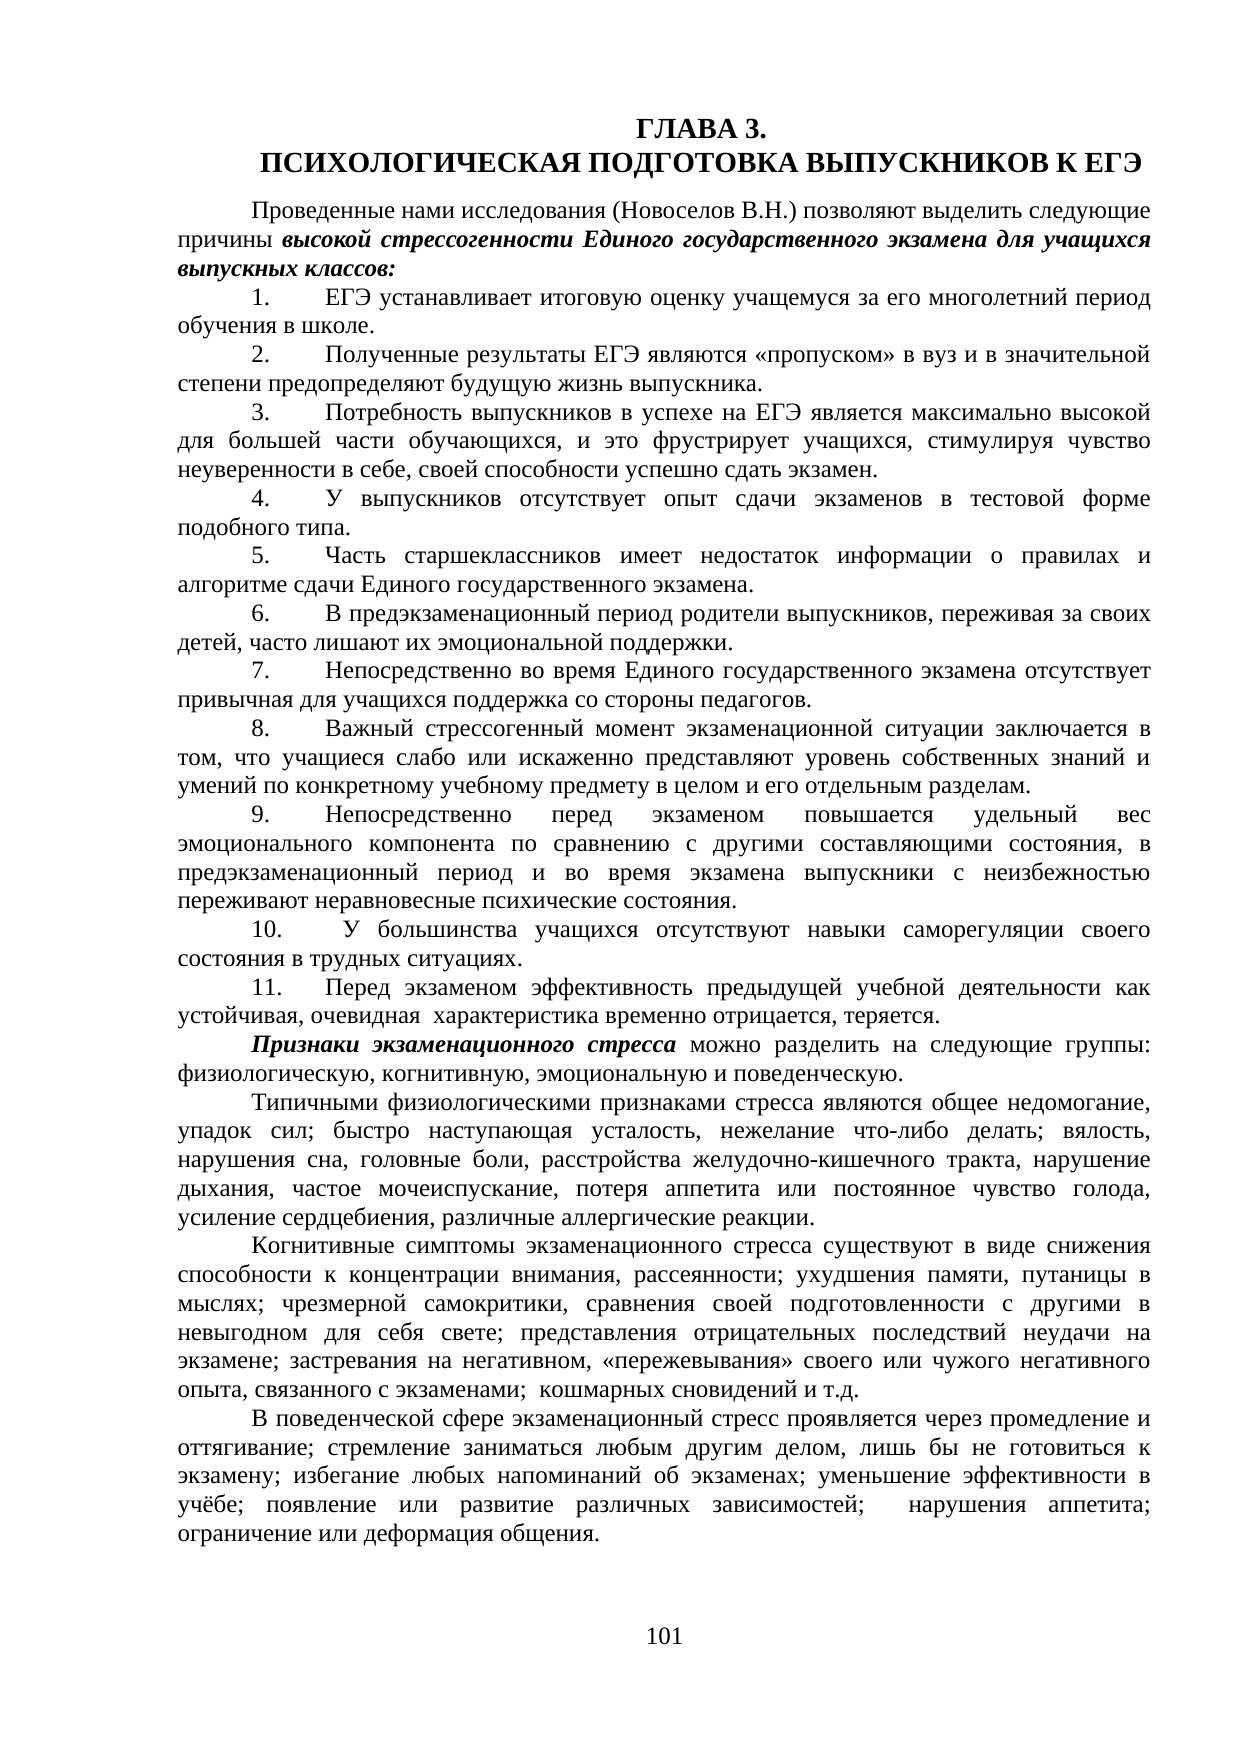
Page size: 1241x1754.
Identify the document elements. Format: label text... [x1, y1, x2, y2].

text В поведенческой сфере экзаменационный стресс проявляется через промедление и оттягивание; стремление заниматься любым другим делом, лишь бы не готовиться к экзамену; избегание любых напоминаний об экзаменах; уменьшение эффективности в учёбе; появление или развитие различных зависимостей; нарушения аппетита; ограничение или деформация общения. [177, 1403, 1152, 1547]
text ГЛАВА 3. [177, 111, 1152, 145]
list Непосредственно во время Единого государственного экзамена отсутствует привычная для учащихся поддержка со стороны педагогов. [177, 655, 1152, 713]
text Типичными физиологическими признаками стресса являются общее недомогание, упадок сил; быстро наступающая усталость, нежелание что-либо делать; вялость, нарушения сна, головные боли, расстройства желудочно-кишечного тракта, нарушение дыхания, частое мочеиспускание, потеря аппетита или постоянное чувство голода, усиление сердцебиения, различные аллергические реакции. [177, 1087, 1152, 1230]
list Полученные результаты ЕГЭ являются «пропуском» в вуз и в значительной степени предопределяют будущую жизнь выпускника. [177, 339, 1152, 397]
list В предэкзаменационный период родители выпускников, переживая за своих детей, часто лишают их эмоциональной поддержки. [177, 598, 1152, 655]
text Психологическая подготовка выпускников к ЕГЭ [177, 145, 1152, 178]
text Когнитивные симптомы экзаменационного стресса существуют в виде снижения способности к концентрации внимания, рассеянности; ухудшения памяти, путаницы в мыслях; чрезмерной самокритики, сравнения своей подготовленности с другими в невыгодном для себя свете; представления отрицательных последствий неудачи на экзамене; застревания на негативном, «пережевывания» своего или чужого негативного опыта, связанного с экзаменами; кошмарных сновидений и т.д. [177, 1230, 1152, 1403]
list Потребность выпускников в успехе на ЕГЭ является максимально высокой для большей части обучающихся, и это фрустрирует учащихся, стимулируя чувство неуверенности в себе, своей способности успешно сдать экзамен. [177, 397, 1152, 483]
text Проведенные нами исследования (Новоселов В.Н.) позволяют выделить следующие причины высокой стрессогенности Единого государственного экзамена для учащихся выпускных классов: [177, 195, 1152, 282]
list Непосредственно перед экзаменом повышается удельный вес эмоционального компонента по сравнению с другими составляющими состояния, в предэкзаменационный период и во время экзамена выпускники с неизбежностью переживают неравновесные психические состояния. [177, 799, 1152, 914]
list ЕГЭ устанавливает итоговую оценку учащемуся за его многолетний период обучения в школе. [177, 282, 1152, 339]
text Признаки экзаменационного стресса можно разделить на следующие группы: физиологическую, когнитивную, эмоциональную и поведенческую. [177, 1029, 1152, 1087]
list Перед экзаменом эффективность предыдущей учебной деятельности как устойчивая, очевидная характеристика временно отрицается, теряется. [177, 972, 1152, 1029]
list У выпускников отсутствует опыт сдачи экзаменов в тестовой форме подобного типа. [177, 483, 1152, 540]
list У большинства учащихся отсутствуют навыки саморегуляции своего состояния в трудных ситуациях. [177, 914, 1152, 972]
list Часть старшеклассников имеет недостаток информации о правилах и алгоритме сдачи Единого государственного экзамена. [177, 540, 1152, 598]
list Важный стрессогенный момент экзаменационной ситуации заключается в том, что учащиеся слабо или искаженно представляют уровень собственных знаний и умений по конкретному учебному предмету в целом и его отдельным разделам. [177, 713, 1152, 799]
